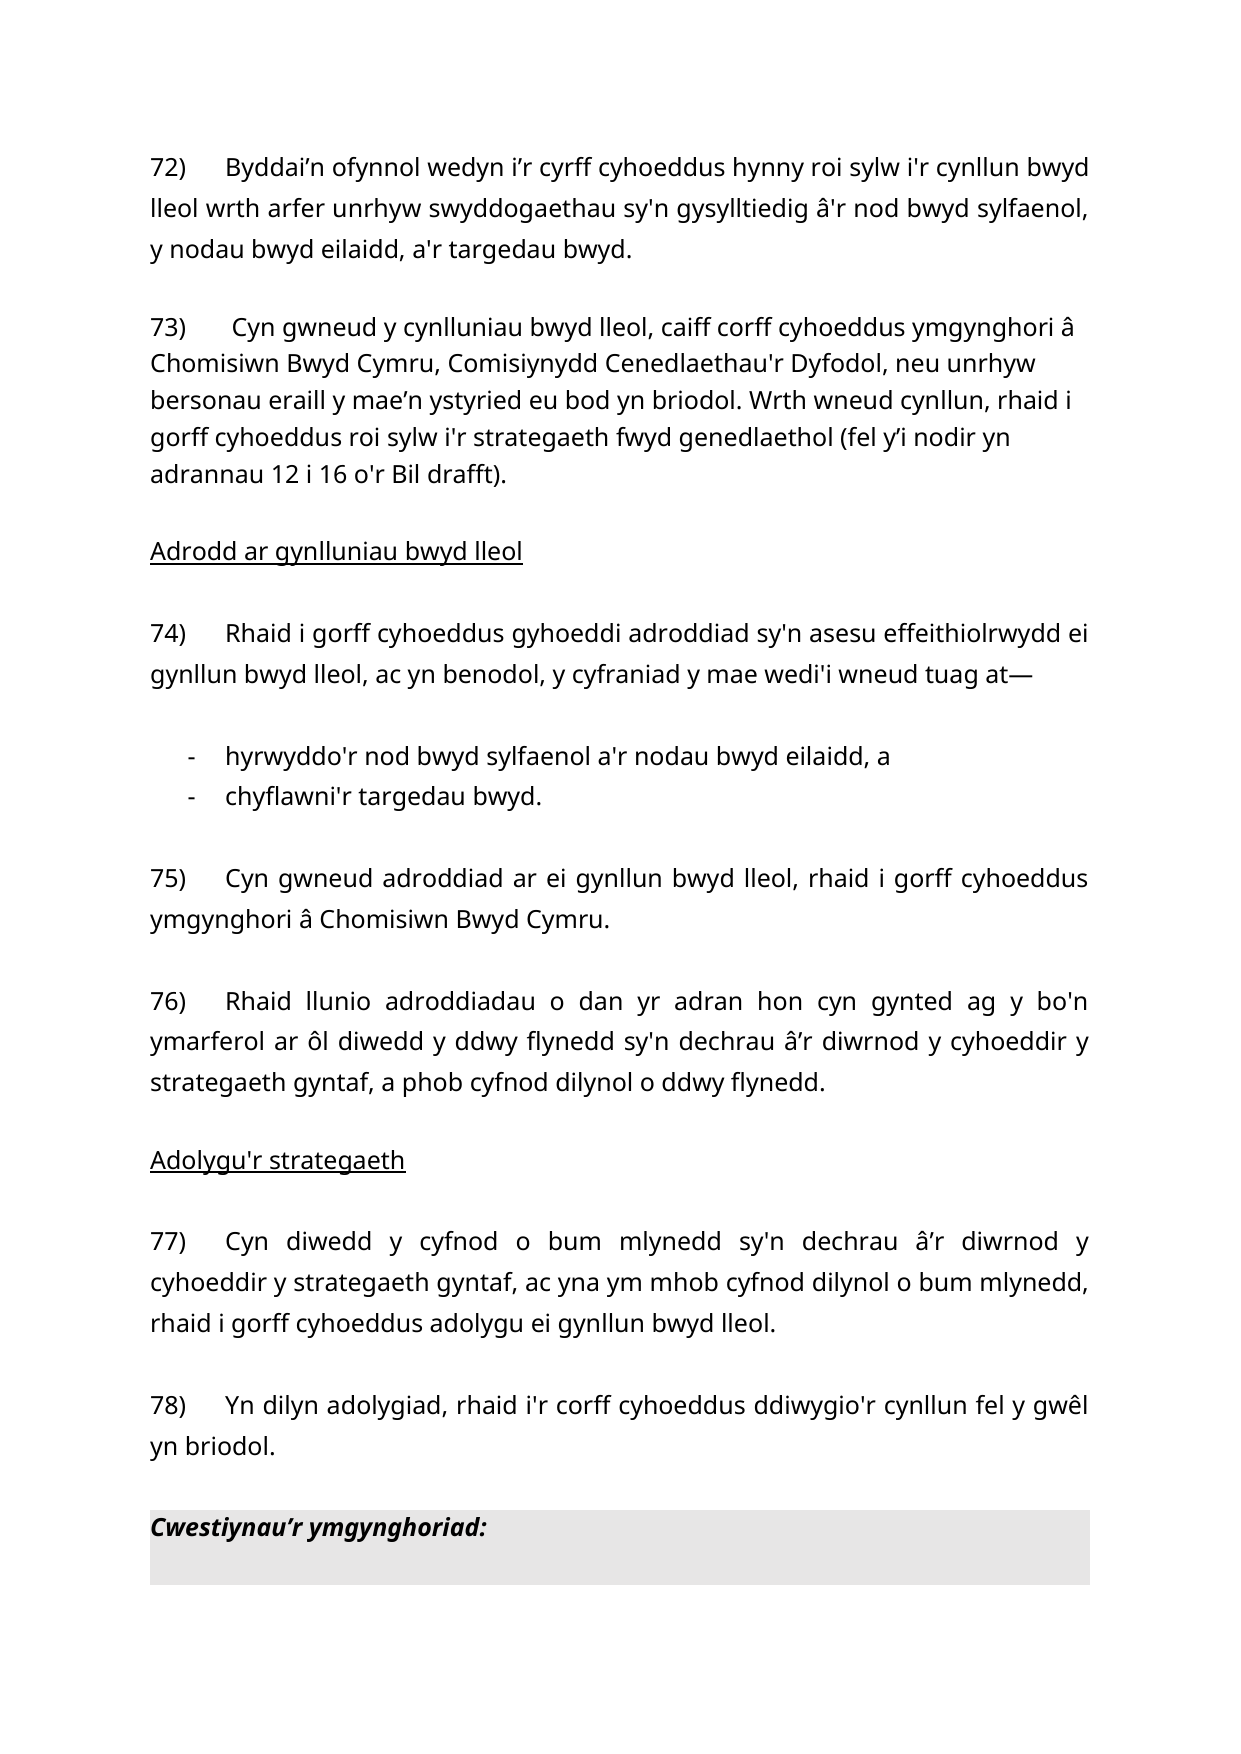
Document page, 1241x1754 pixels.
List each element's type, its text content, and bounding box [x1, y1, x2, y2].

list Cyn gwneud adroddiad ar ei gynllun bwyd lleol, rhaid i gorff cyhoeddus ymgynghori â Chomisiwn Bwyd Cymru. [150, 861, 1090, 936]
list Cyn diwedd y cyfnod o bum mlynedd sy'n dechrau â’r diwrnod y cyhoeddir y strategaeth gyntaf, ac yna ym mhob cyfnod dilynol o bum mlynedd, rhaid i gorff cyhoeddus adolygu ei gynllun bwyd lleol. [150, 1224, 1090, 1340]
list Cyn gwneud y cynlluniau bwyd lleol, caiff corff cyhoeddus ymgynghori â Chomisiwn Bwyd Cymru, Comisiynydd Cenedlaethau'r Dyfodol, neu unrhyw bersonau eraill y mae’n ystyried eu bod yn briodol. Wrth wneud cynllun, rhaid i gorff cyhoeddus roi sylw i'r strategaeth fwyd genedlaethol (fel y’i nodir yn adrannau 12 i 16 o'r Bil drafft). [150, 309, 1090, 490]
list Cwestiynau’r ymgynghoriad: [150, 1510, 1090, 1544]
list Rhaid i gorff cyhoeddus gyhoeddi adroddiad sy'n asesu effeithiolrwydd ei gynllun bwyd lleol, ac yn benodol, y cyfraniad y mae wedi'i wneud tuag at— [150, 616, 1090, 691]
list Adrodd ar gynlluniau bwyd lleol [150, 534, 1090, 568]
list hyrwyddo'r nod bwyd sylfaenol a'r nodau bwyd eilaidd, a [187, 738, 1090, 772]
list chyflawni'r targedau bwyd. [187, 779, 1090, 813]
list Adolygu'r strategaeth [150, 1142, 1090, 1176]
list Byddai’n ofynnol wedyn i’r cyrff cyhoeddus hynny roi sylw i'r cynllun bwyd lleol wrth arfer unrhyw swyddogaethau sy'n gysylltiedig â'r nod bwyd sylfaenol, y nodau bwyd eilaidd, a'r targedau bwyd. [150, 150, 1090, 266]
list Yn dilyn adolygiad, rhaid i'r corff cyhoeddus ddiwygio'r cynllun fel y gwêl yn briodol. [150, 1387, 1090, 1462]
list Rhaid llunio adroddiadau o dan yr adran hon cyn gynted ag y bo'n ymarferol ar ôl diwedd y ddwy flynedd sy'n dechrau â’r diwrnod y cyhoeddir y strategaeth gyntaf, a phob cyfnod dilynol o ddwy flynedd. [150, 983, 1090, 1099]
